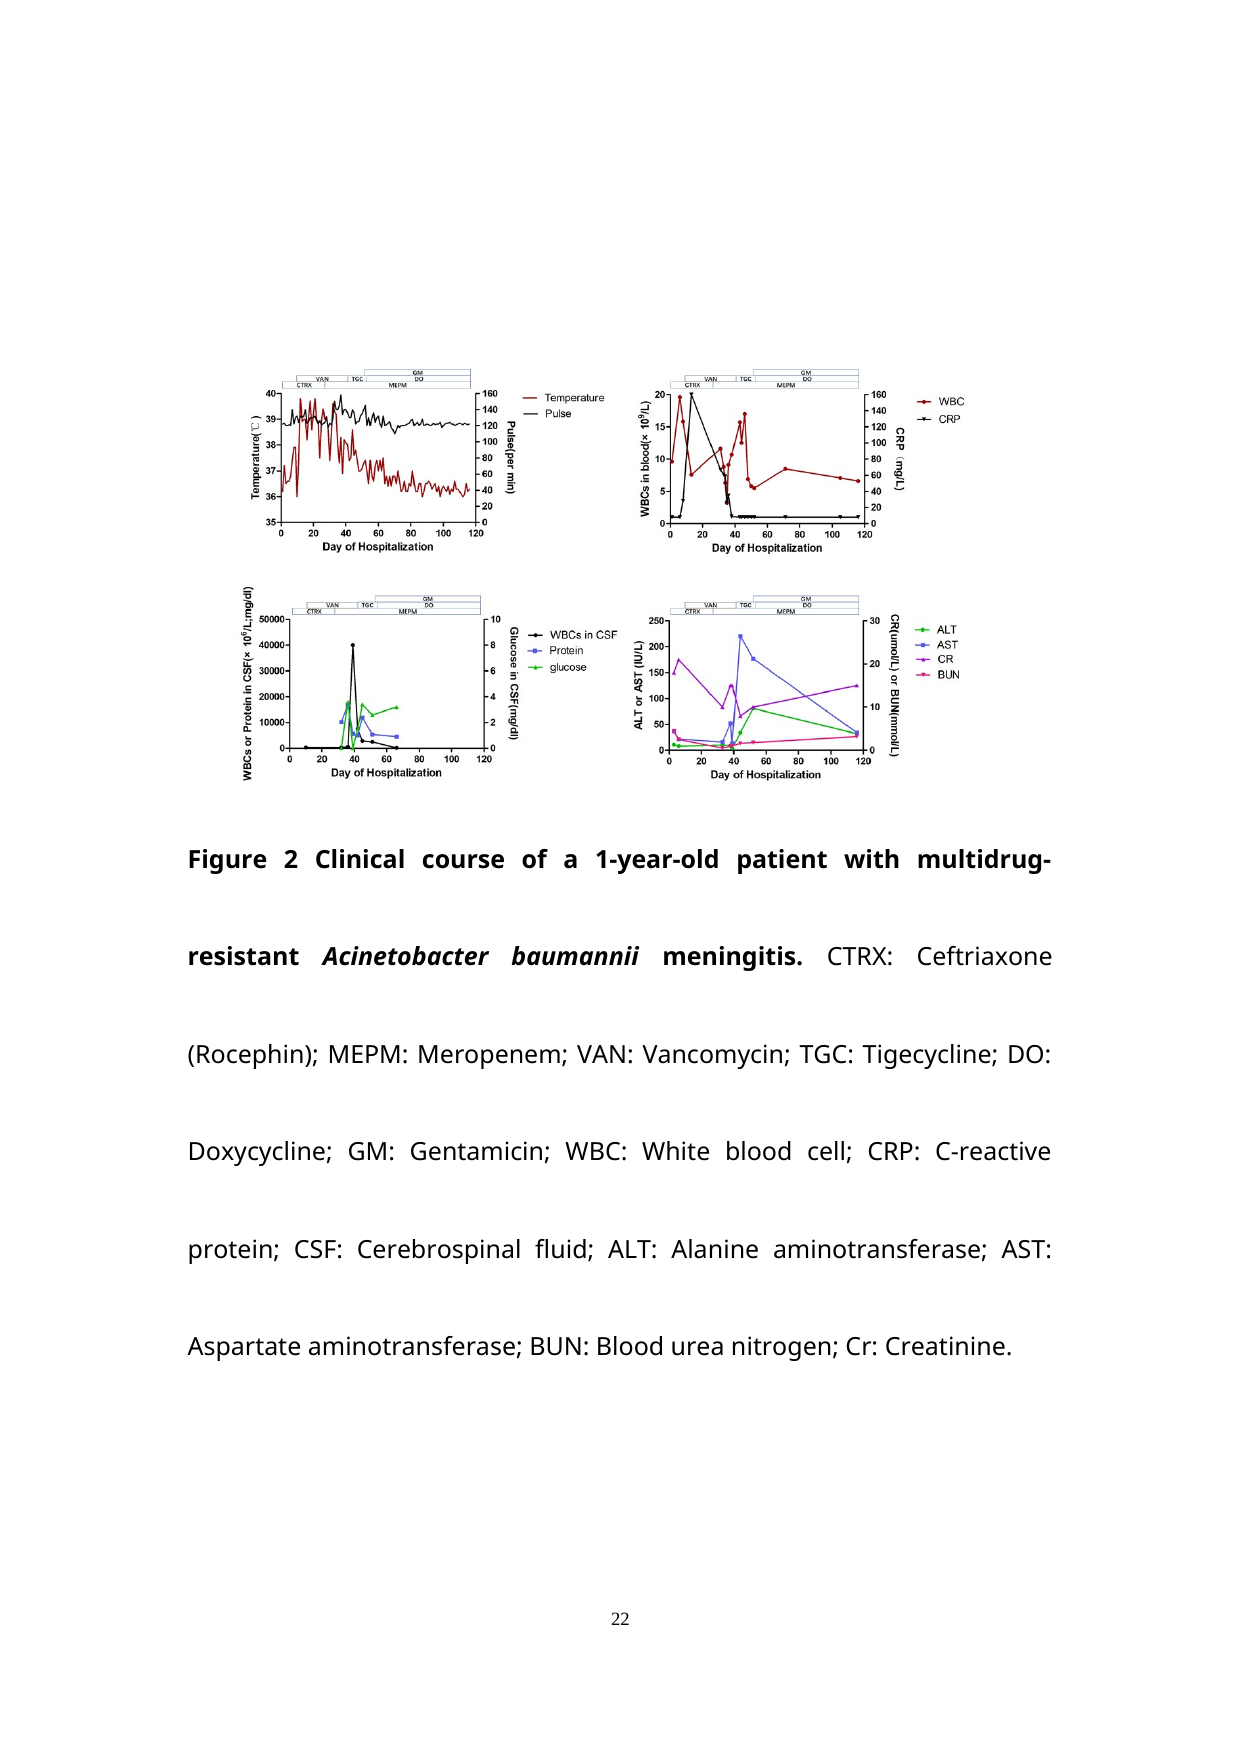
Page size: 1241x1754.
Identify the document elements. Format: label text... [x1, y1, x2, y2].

text Figure 2 Clinical course of a 1-year-old patient with multidrug-resistant Acinetobacter baumannii meningitis. CTRX: Ceftriaxone (Rocephin); MEPM: Meropenem; VAN: Vancomycin; TGC: Tigecycline; DO: Doxycycline; GM: Gentamicin; WBC: White blood cell; CRP: C-reactive protein; CSF: Cerebrospinal fluid; ALT: Alanine aminotransferase; AST: Aspartate aminotransferase; BUN: Blood urea nitrogen; Cr: Creatinine. [187, 826, 1053, 1378]
picture [187, 326, 1053, 813]
